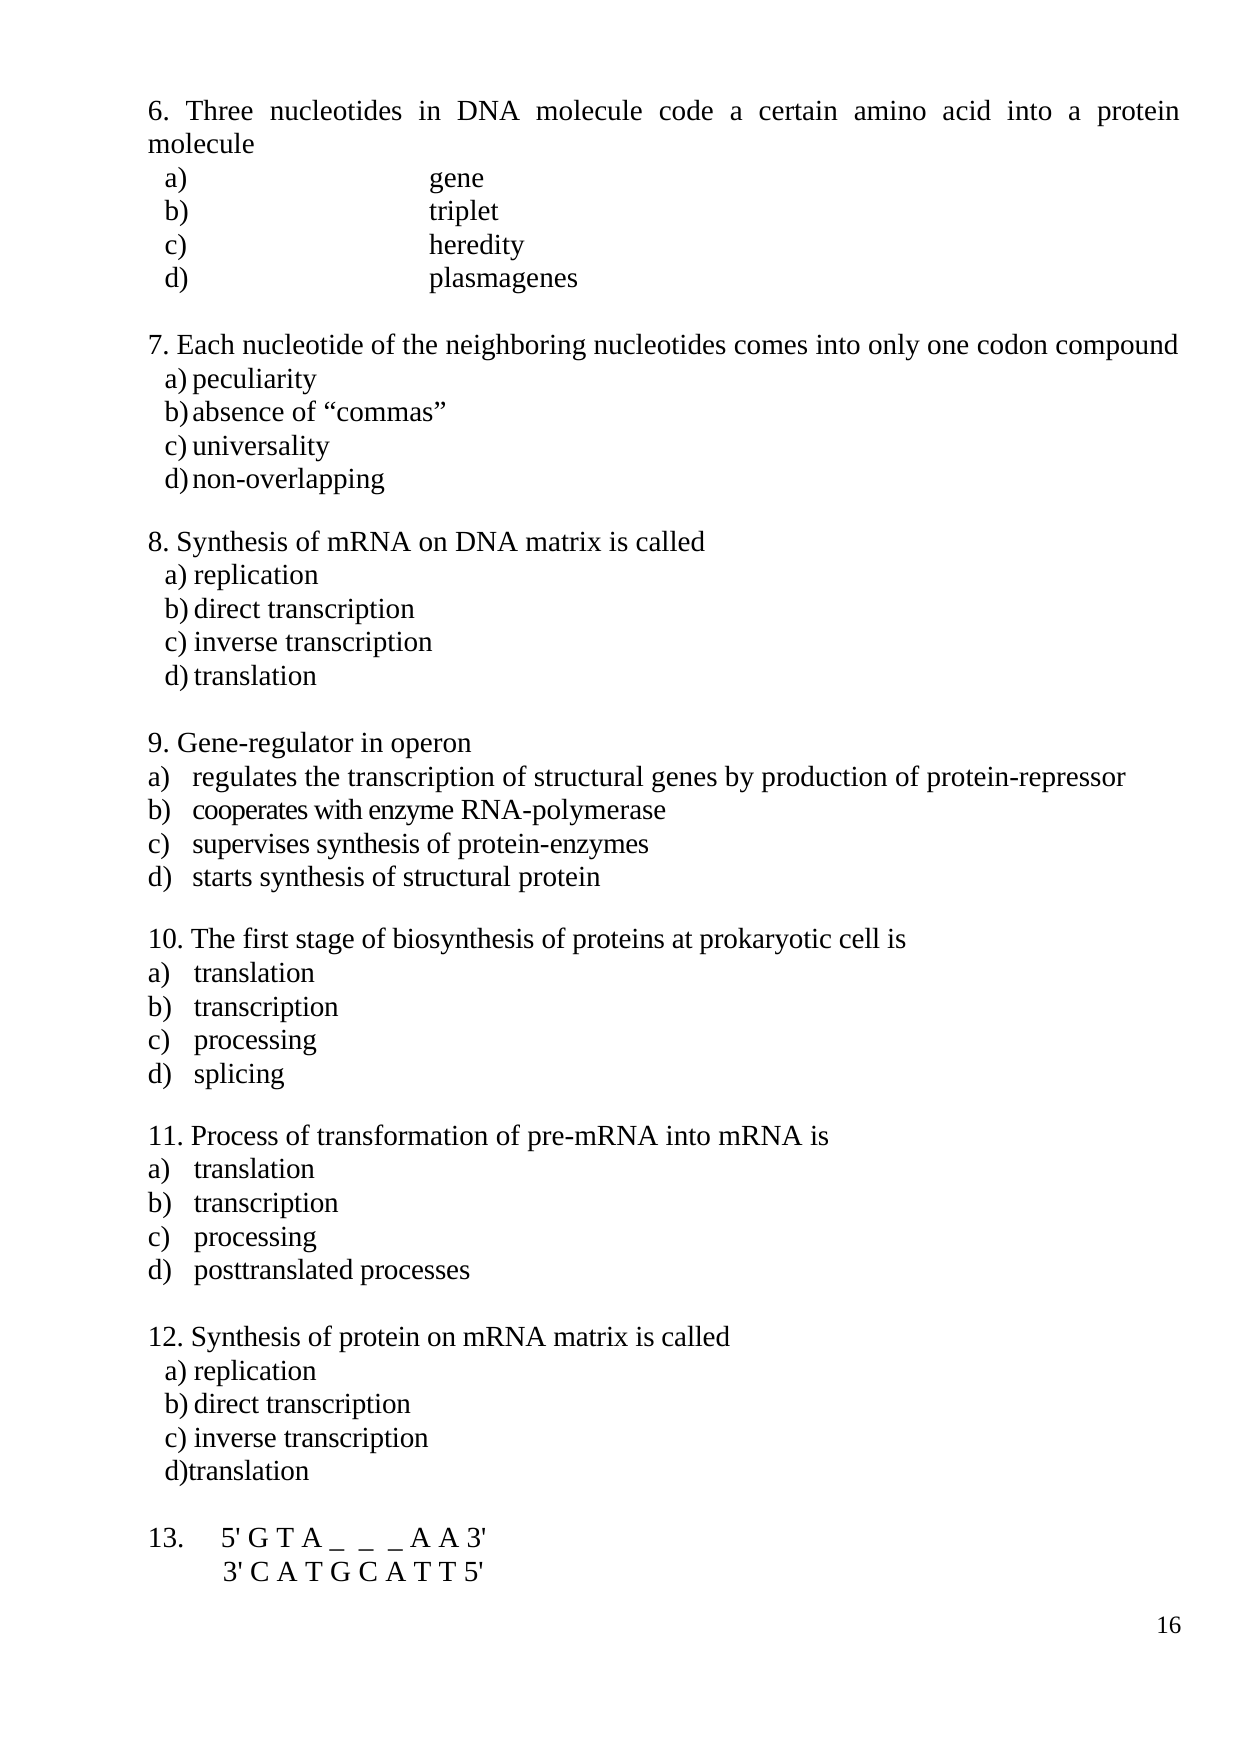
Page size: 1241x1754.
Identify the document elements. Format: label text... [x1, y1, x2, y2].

list plasmagenes [164, 260, 1181, 294]
list replication [164, 557, 1181, 591]
text 3' C A T G C A T T 5' [164, 1554, 1181, 1588]
list translation [164, 658, 1181, 692]
text 10. The first stage of biosynthesis of proteins at prokaryotic cell is [148, 922, 1132, 955]
text c) processing [148, 1022, 1181, 1056]
list gene [164, 160, 1181, 193]
text 13. 5' G T A _ _ _ A A 3' [148, 1521, 1181, 1554]
text 6. Three nucleotides in DNA molecule code a certain amino acid into a protein molecule [148, 93, 1181, 160]
list triplet [164, 193, 1181, 227]
list posttranslated processes [148, 1252, 1181, 1286]
list direct transcription [164, 591, 1181, 624]
text 9. Gene-regulator in operon [148, 725, 1181, 759]
list starts synthesis of structural protein [148, 859, 1179, 893]
text c) inverse transcription [164, 1420, 1181, 1453]
text a) replication [164, 1353, 1181, 1386]
list peculiarity [164, 361, 1181, 394]
list regulates the transcription of structural genes by production of protein-repressor [148, 759, 1181, 792]
text 11. Process of transformation of pre-mRNA into mRNA is [148, 1118, 1146, 1152]
list non-overlapping [164, 462, 1181, 495]
text 7. Each nucleotide of the neighboring nucleotides comes into only one codon compound [148, 327, 1181, 361]
list heredity [164, 227, 1181, 260]
text 8. Synthesis of mRNA on DNA matrix is called [148, 524, 1181, 557]
list universality [164, 428, 1181, 462]
text a) translation [148, 955, 1181, 989]
list cooperates with enzyme RNA-polymerase [148, 792, 1181, 826]
list processing [148, 1219, 1181, 1252]
text d)translation [164, 1453, 1181, 1487]
text b) direct transcription [164, 1386, 1181, 1420]
text b) transcription [148, 989, 1181, 1022]
text d) splicing [148, 1056, 1181, 1089]
list supervises synthesis of protein-enzymes [148, 826, 1181, 859]
list absence of “commas” [164, 394, 1181, 428]
list transcription [148, 1185, 1181, 1219]
text 12. Synthesis of protein on mRNA matrix is called [148, 1319, 1181, 1353]
list inverse transcription [164, 624, 1181, 658]
list translation [148, 1152, 1181, 1185]
